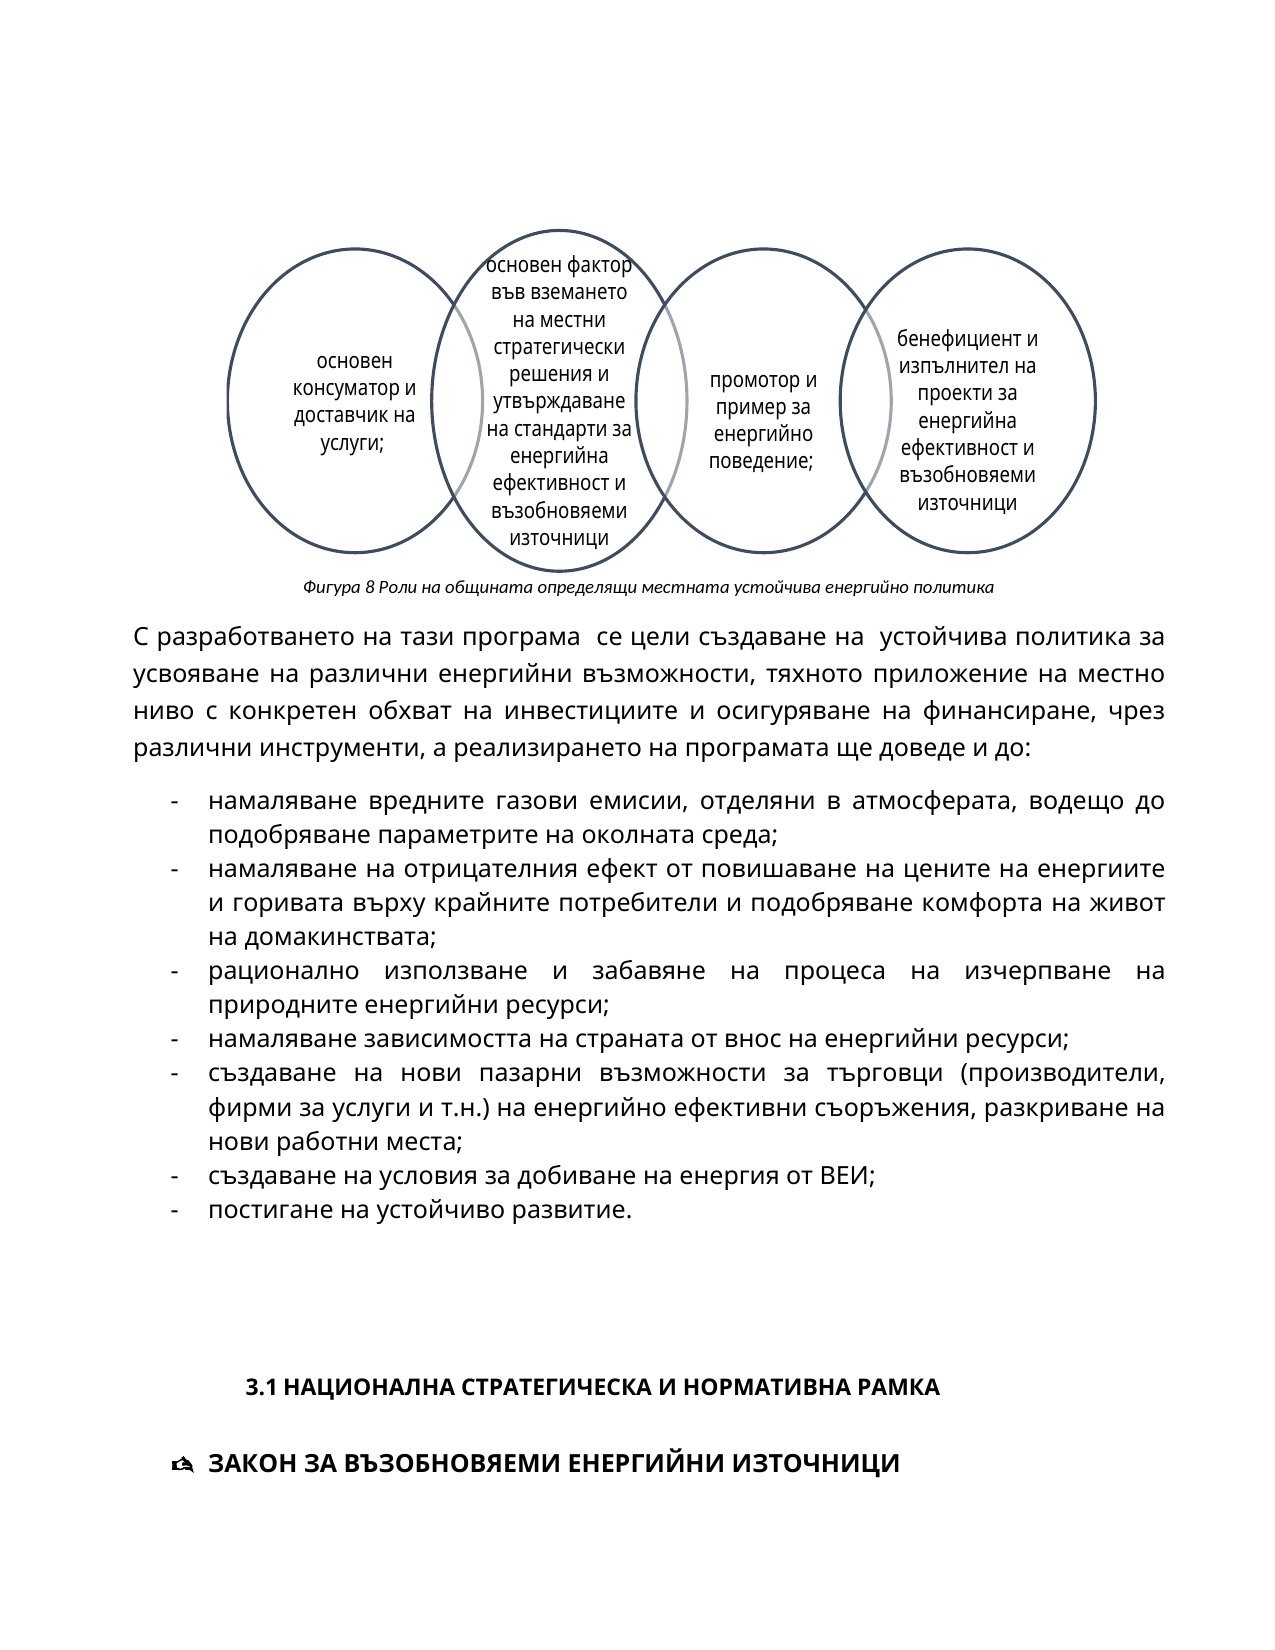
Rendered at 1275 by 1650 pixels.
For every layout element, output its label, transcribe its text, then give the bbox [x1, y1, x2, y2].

list рационално използване и забавяне на процеса на изчерпване на природните енергийни ресурси; [170, 953, 1167, 1021]
list намаляване вредните газови емисии, отделяни в атмосферата, водещо до подобряване параметрите на околната среда; [170, 783, 1167, 851]
list ЗАКОН ЗА ВЪЗОБНОВЯЕМИ ЕНЕРГИЙНИ ИЗТОЧНИЦИ [170, 1446, 1167, 1480]
list постигане на устойчиво развитие. [170, 1191, 1167, 1225]
list НАЦИОНАЛНА СТРАТЕГИЧЕСКА И НОРМАТИВНА РАМКА [245, 1371, 1167, 1402]
list създаване на нови пазарни възможности за търговци (производители, фирми за услуги и т.н.) на енергийно ефективни съоръжения, разкриване на нови работни места; [170, 1055, 1167, 1157]
list създаване на условия за добиване на енергия от ВЕИ; [170, 1157, 1167, 1191]
text С разработването на тази програма се цели създаване на устойчива политика за усвояване на различни енергийни възможности, тяхното приложение на местно ниво с конкретен обхват на инвестициите и осигуряване на финансиране, чрез различни инструменти, а реализирането на програмата ще доведе и до: [133, 619, 1167, 763]
list намаляване зависимостта на страната от внос на енергийни ресурси; [170, 1021, 1167, 1055]
text Фигура 8 Роли на общината определящи местната устойчива енергийно политика [133, 575, 1167, 598]
list намаляване на отрицателния ефект от повишаване на цените на енергиите и горивата върху крайните потребители и подобряване комфорта на живот на домакинствата; [170, 851, 1167, 953]
